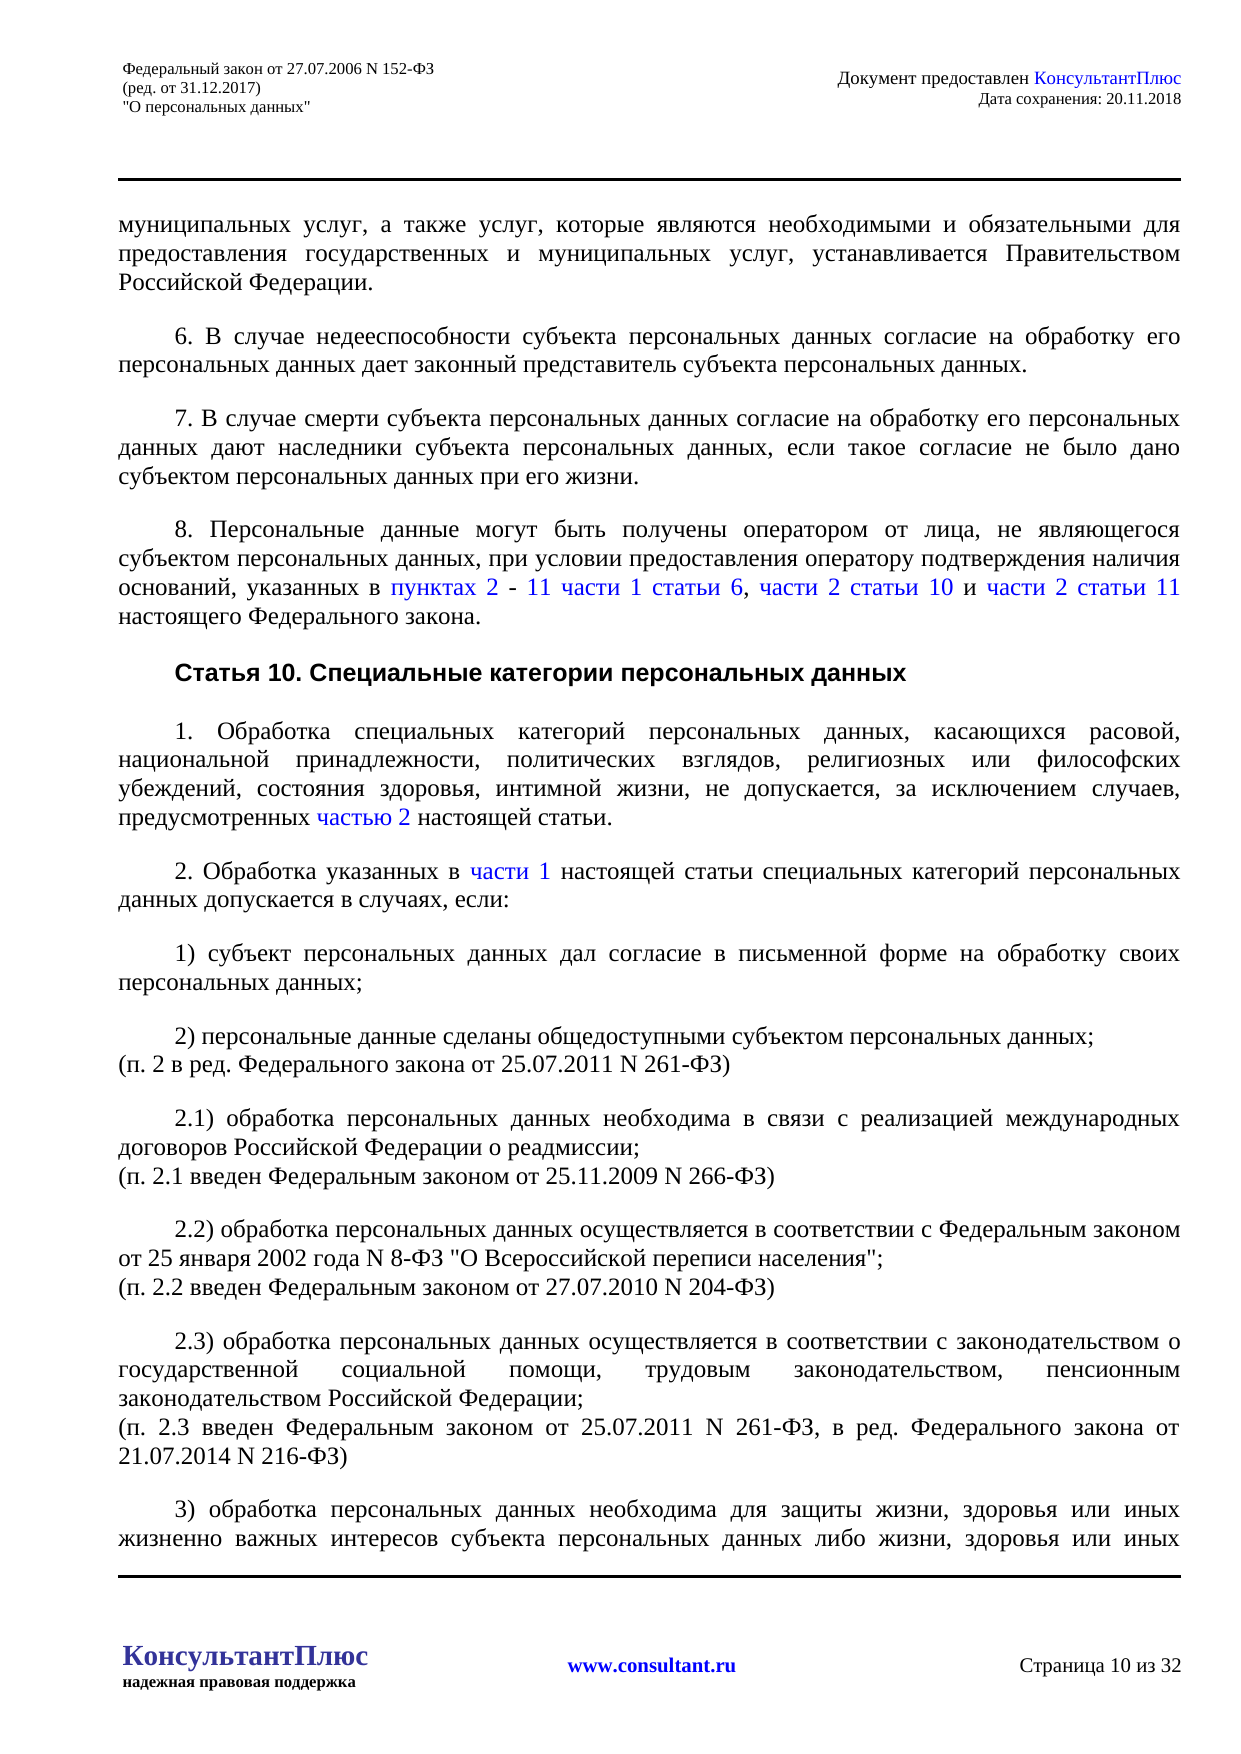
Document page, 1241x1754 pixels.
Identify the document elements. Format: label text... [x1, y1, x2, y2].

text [118, 1494, 1181, 1552]
text 8. Персональные данные могут быть получены оператором от лица, не являющегося субъектом персональных данных, при условии предоставления оператору подтверждения наличия оснований, указанных в пунктах 2 - 11 части 1 статьи 6, части 2 статьи 10 и части 2 статьи 11 настоящего Федерального закона. [118, 514, 1181, 629]
text 1. Обработка специальных категорий персональных данных, касающихся расовой, национальной принадлежности, политических взглядов, религиозных или философских убеждений, состояния здоровья, интимной жизни, не допускается, за исключением случаев, предусмотренных частью 2 настоящей статьи. [118, 716, 1181, 831]
text 2.3) обработка персональных данных осуществляется в соответствии с законодательством о государственной социальной помощи, трудовым законодательством, пенсионным законодательством Российской Федерации; [118, 1326, 1181, 1412]
text 1) субъект персональных данных дал согласие в письменной форме на обработку своих персональных данных; [118, 938, 1181, 996]
text 7. В случае смерти субъекта персональных данных согласие на обработку его персональных данных дают наследники субъекта персональных данных, если такое согласие не было дано субъектом персональных данных при его жизни. [118, 403, 1181, 489]
text (п. 2 в ред. Федерального закона от 25.07.2011 N 261-ФЗ) [118, 1049, 1181, 1078]
text (п. 2.1 введен Федеральным законом от 25.11.2009 N 266-ФЗ) [118, 1161, 1181, 1189]
text 2.2) обработка персональных данных осуществляется в соответствии с Федеральным законом от 25 января 2002 года N 8-ФЗ "О Всероссийской переписи населения"; [118, 1214, 1181, 1272]
text 2. Обработка указанных в части 1 настоящей статьи специальных категорий персональных данных допускается в случаях, если: [118, 856, 1181, 913]
text 2.1) обработка персональных данных необходима в связи с реализацией международных договоров Российской Федерации о реадмиссии; [118, 1103, 1181, 1161]
text 2) персональные данные сделаны общедоступными субъектом персональных данных; [118, 1021, 1181, 1049]
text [118, 209, 1181, 296]
text 6. В случае недееспособности субъекта персональных данных согласие на обработку его персональных данных дает законный представитель субъекта персональных данных. [118, 321, 1181, 378]
text (п. 2.3 введен Федеральным законом от 25.07.2011 N 261-ФЗ, в ред. Федерального закона от 21.07.2014 N 216-ФЗ) [118, 1412, 1181, 1469]
title Статья 10. Специальные категории персональных данных [118, 658, 1181, 687]
text (п. 2.2 введен Федеральным законом от 27.07.2010 N 204-ФЗ) [118, 1272, 1181, 1301]
